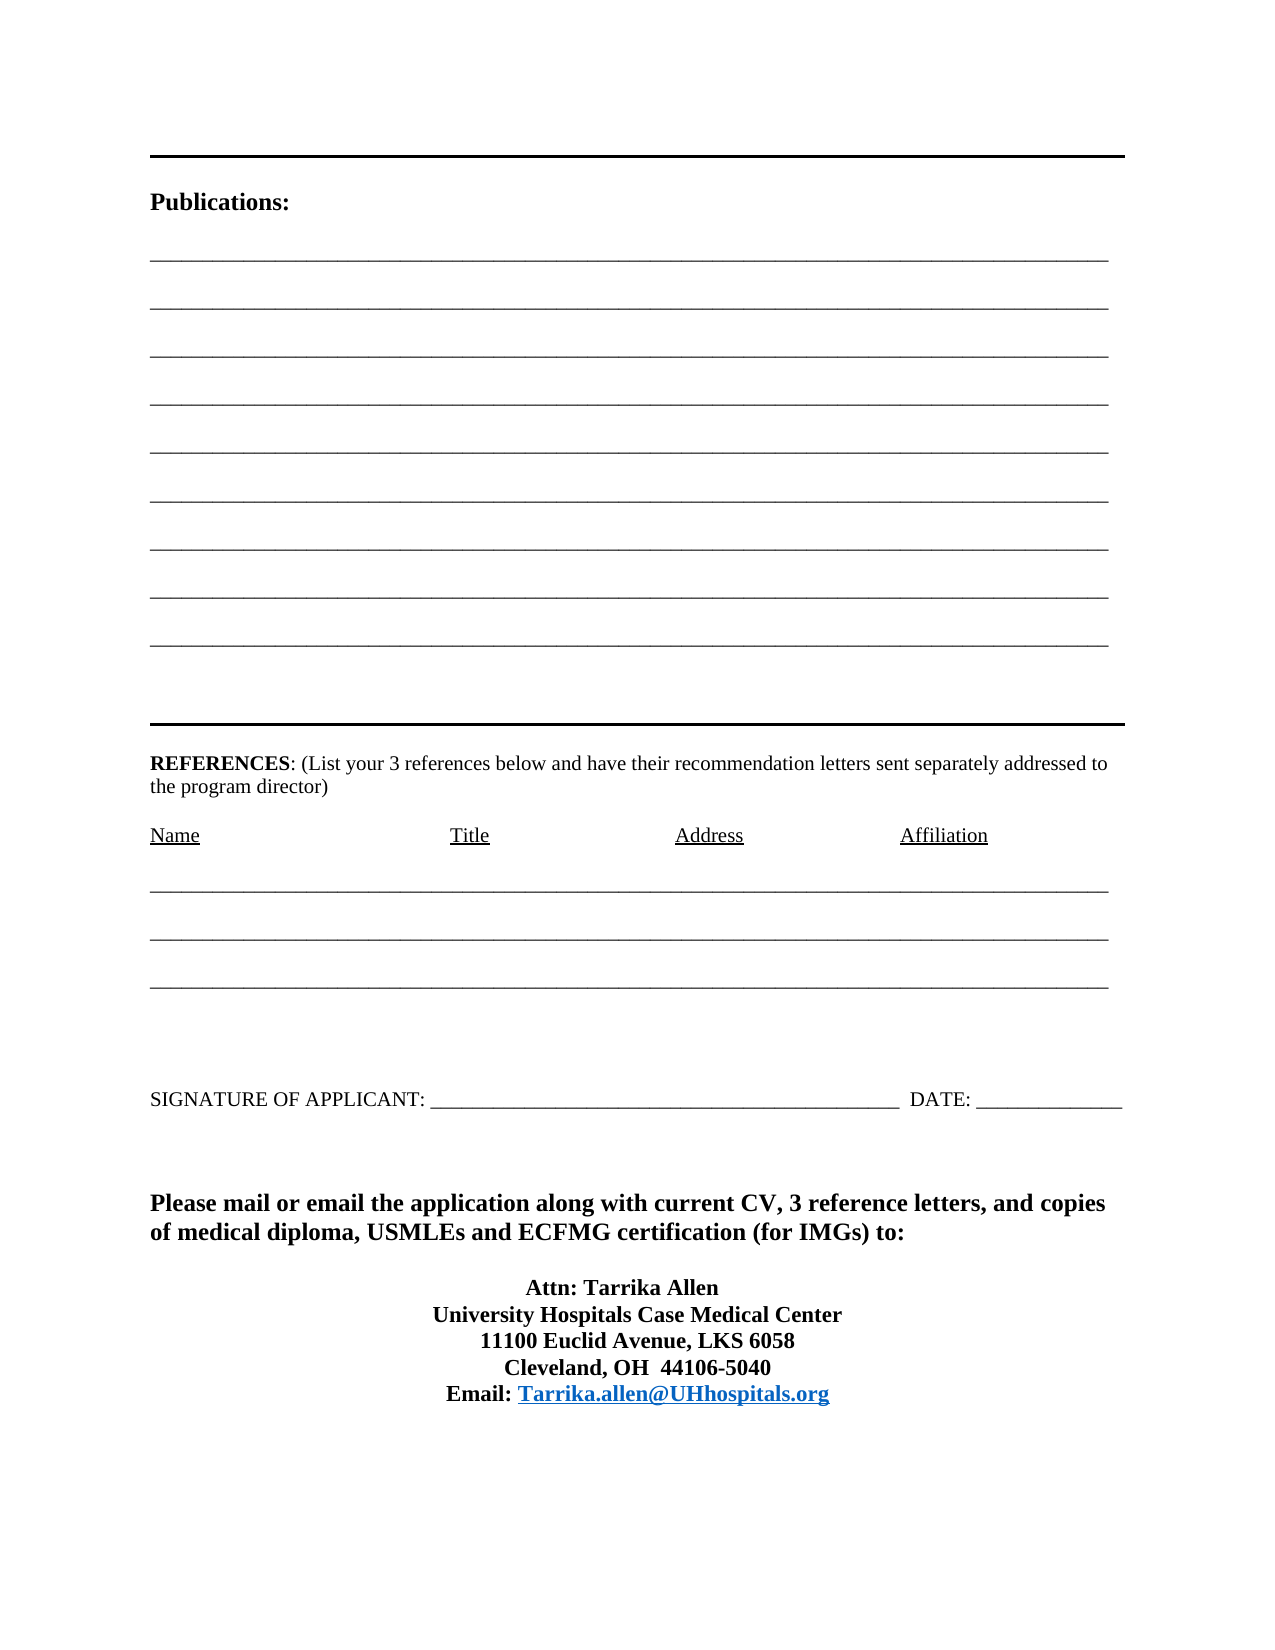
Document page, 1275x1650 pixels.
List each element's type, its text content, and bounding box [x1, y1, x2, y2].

text ____________________________________________________________________________________________ [150, 336, 1125, 360]
text Name Title Address Affiliation [150, 823, 1125, 847]
text Attn: Tarrika Allen [300, 1274, 1125, 1301]
text University [150, 1301, 1125, 1327]
text ____________________________________________________________________________________________ [150, 529, 1125, 553]
text 11100 Euclid Avenue, LKS 6058 [150, 1327, 1125, 1353]
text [150, 288, 1125, 312]
text Email: Tarrika.allen@UHhospitals.org [150, 1380, 1125, 1406]
text ____________________________________________________________________________________________ [150, 871, 1125, 895]
text SIGNATURE OF APPLICANT: _____________________________________________ DATE: ______________ [150, 1087, 1125, 1111]
text REFERENCES: (List your 3 references below and have their recommendation letters sent separately addressed to the program director) [150, 750, 1125, 798]
text ____________________________________________________________________________________________ [150, 384, 1125, 408]
text ____________________________________________________________________________________________ [150, 577, 1125, 601]
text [150, 240, 1125, 264]
text ____________________________________________________________________________________________ [150, 432, 1125, 456]
text ____________________________________________________________________________________________ [150, 481, 1125, 504]
text Publications: [150, 187, 1125, 216]
text ____________________________________________________________________________________________ [150, 967, 1125, 991]
text Cleveland, 44106-5040 [150, 1353, 1125, 1380]
text Please mail or email the application along with current CV, 3 reference letters, and copies of medical diploma, USMLEs and ECFMG certification (for IMGs) to: [150, 1188, 1125, 1246]
text ____________________________________________________________________________________________ [150, 625, 1125, 649]
text ____________________________________________________________________________________________ [150, 919, 1125, 943]
